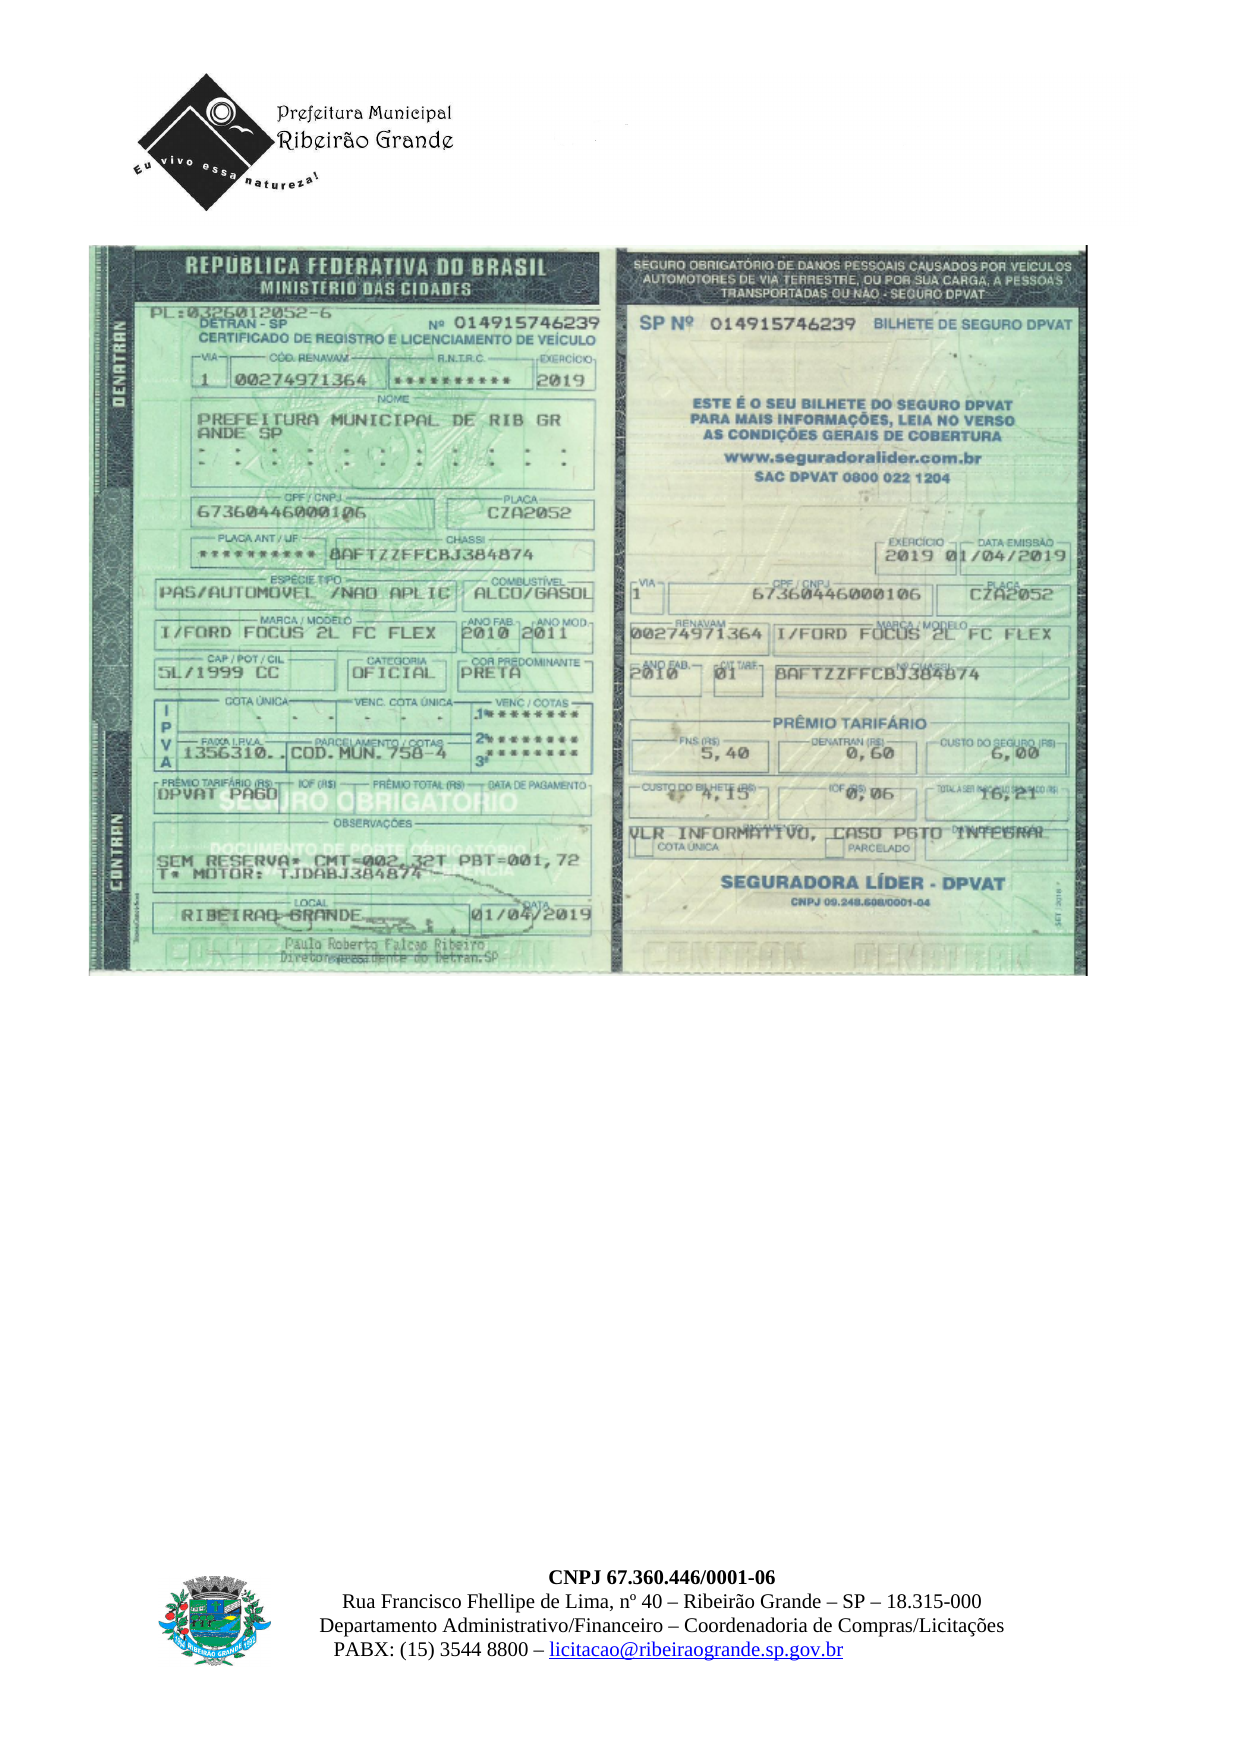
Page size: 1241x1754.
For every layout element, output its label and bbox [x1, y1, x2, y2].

picture [133, 73, 1138, 226]
picture [158, 1576, 272, 1667]
